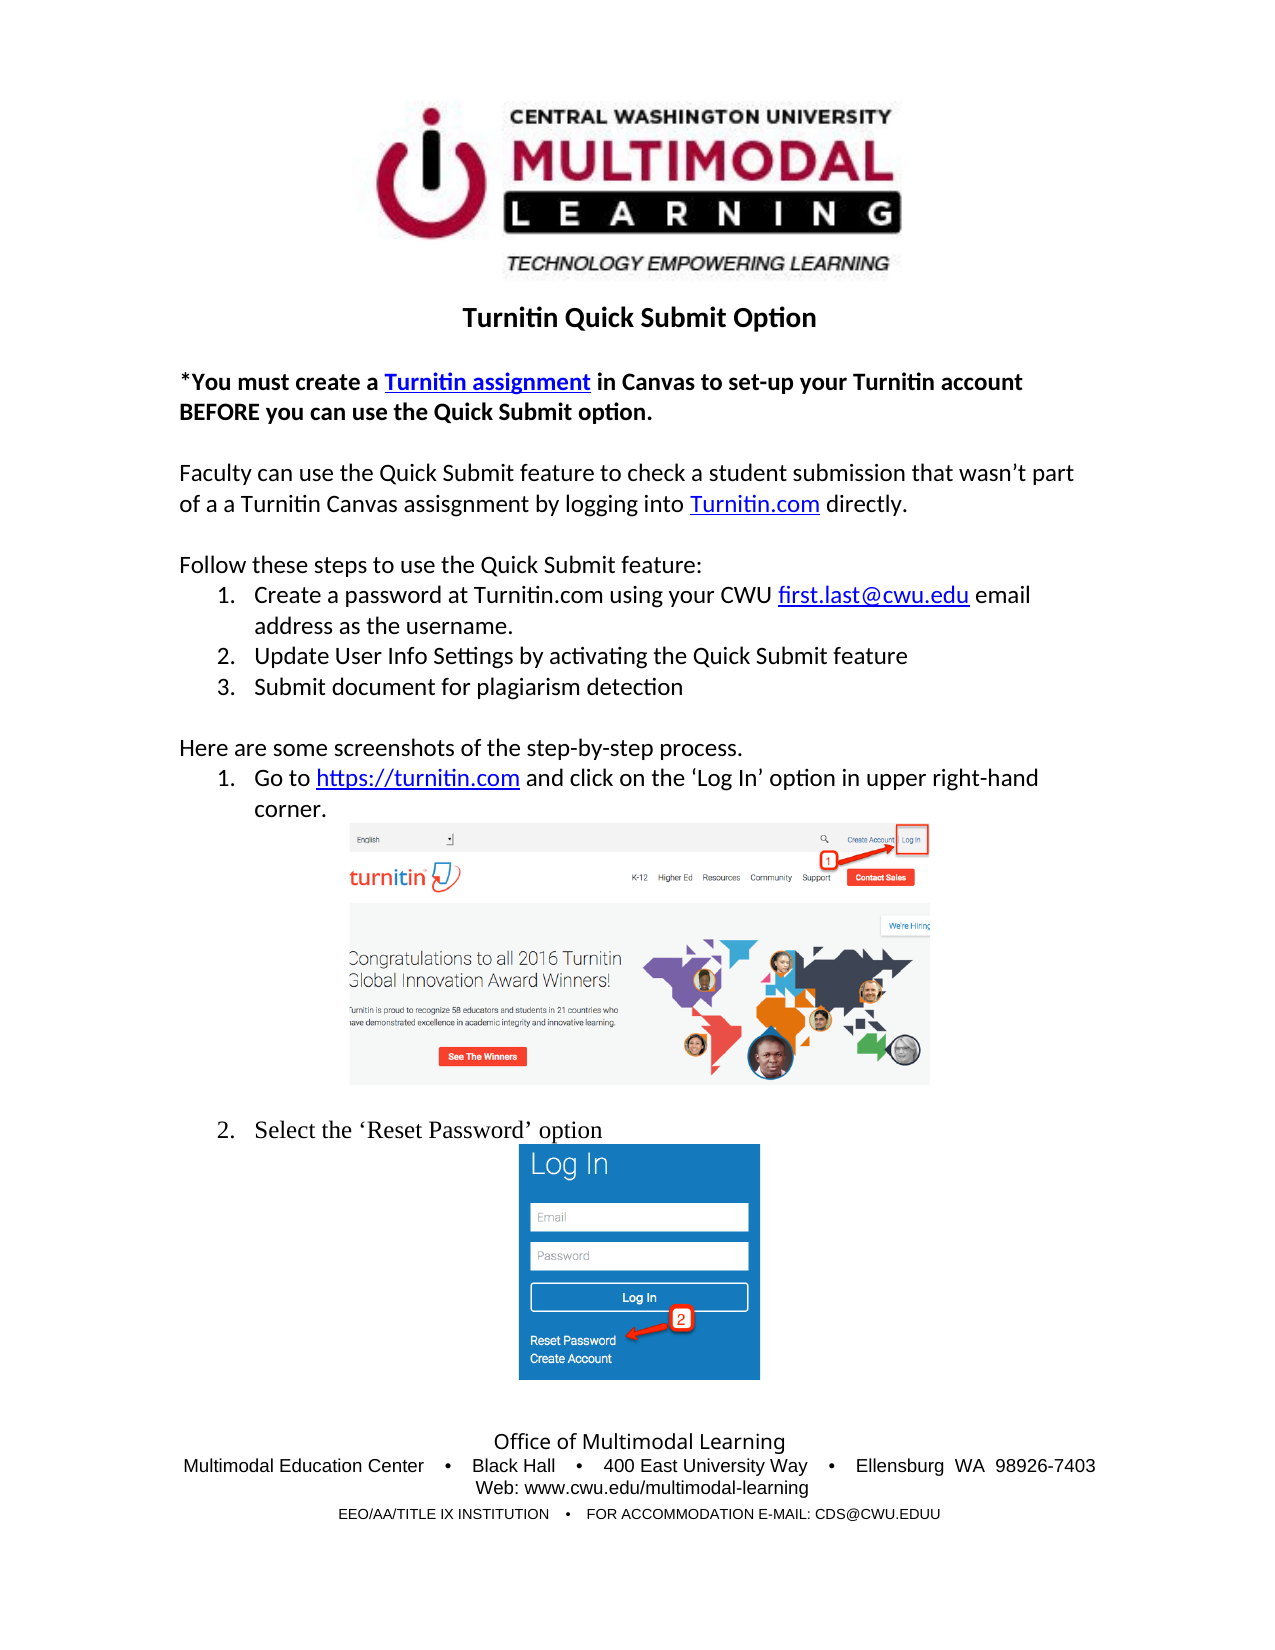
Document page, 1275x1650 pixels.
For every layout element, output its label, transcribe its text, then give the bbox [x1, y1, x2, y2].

list Create a password at Turnitin.com using your CWU first.last@cwu.edu email address as the username. [217, 579, 1100, 640]
text Here are some screenshots of the step-by-step process. [179, 732, 1100, 762]
picture [349, 823, 930, 1085]
text *You must create a Turnitin assignment in Canvas to set-up your Turnitin account BEFORE you can use the Quick Submit option. [179, 366, 1100, 427]
list Go to https://turnitin.com and click on the ‘Log In’ option in upper right-hand corner. [217, 762, 1100, 823]
text Turnitin Quick Submit Option [179, 299, 1100, 335]
list Submit document for plagiarism detection [217, 671, 1100, 701]
picture [518, 1144, 761, 1380]
text Faculty can use the Quick Submit feature to check a student submission that wasn’t part of a a Turnitin Canvas assisgnment by logging into Turnitin.com directly. [179, 457, 1100, 518]
list Update User Info Settings by activating the Quick Submit feature [217, 640, 1100, 671]
picture [351, 74, 926, 300]
list Select the ‘Reset Password’ option [217, 1116, 1100, 1144]
text Follow these steps to use the Quick Submit feature: [179, 549, 1100, 579]
